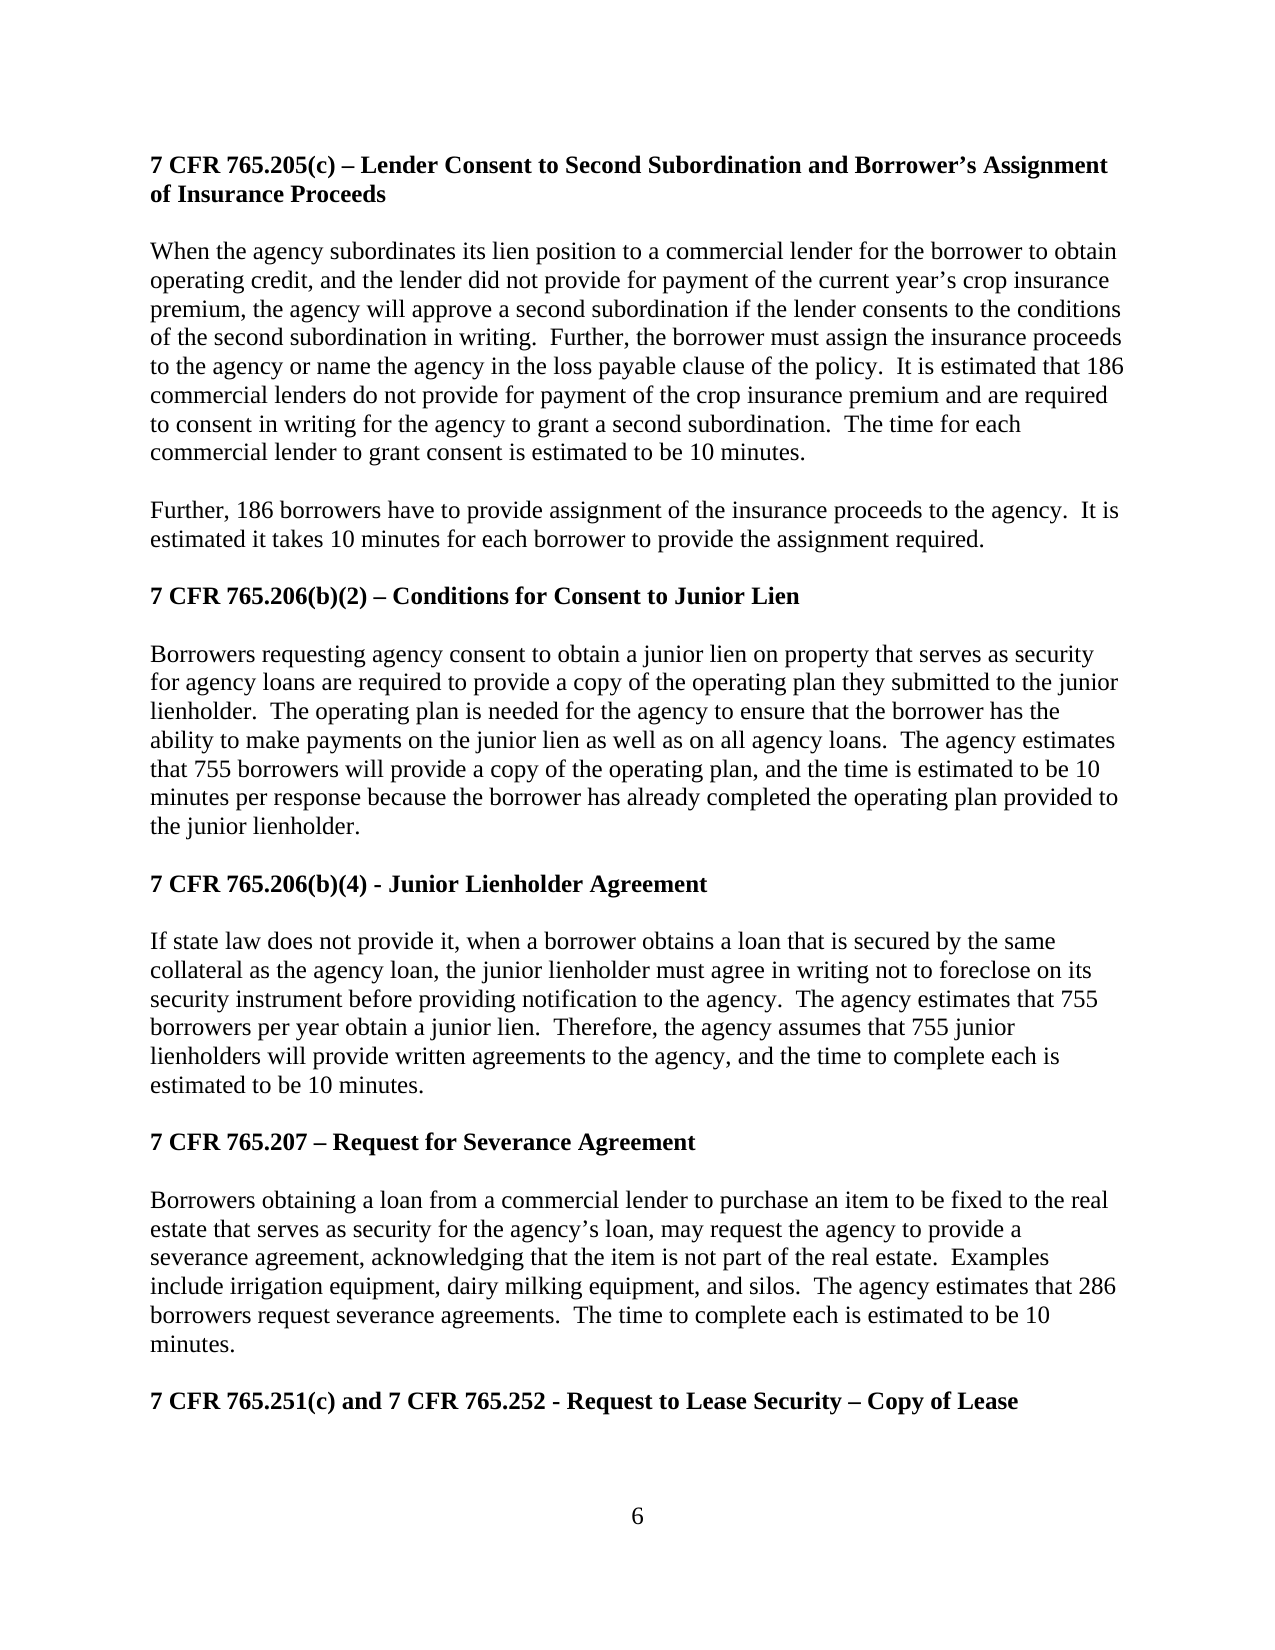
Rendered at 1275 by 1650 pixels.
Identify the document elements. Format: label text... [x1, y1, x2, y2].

text Borrowers requesting agency consent to obtain a junior lien on property that serves as security for agency loans are required to provide a copy of the operating plan they submitted to the junior lienholder. The operating plan is needed for the agency to ensure that the borrower has the ability to make payments on the junior lien as well as on all agency loans. The agency estimates that 755 borrowers will provide a copy of the operating plan, and the time is estimated to be 10 minutes per response because the borrower has already completed the operating plan provided to the junior lienholder. [150, 639, 1125, 840]
subtitle 7 CFR 765.205(c) – Lender Consent to Second Subordination and Borrower’s Assignment of Insurance Proceeds [150, 150, 1125, 207]
text If state law does not provide it, when a borrower obtains a loan that is secured by the same collateral as the agency loan, the junior lienholder must agree in writing not to foreclose on its security instrument before providing notification to the agency. The agency estimates that 755 borrowers per year obtain a junior lien. Therefore, the agency assumes that 755 junior lienholders will provide written agreements to the agency, and the time to complete each is estimated to be 10 minutes. [150, 926, 1125, 1099]
text Borrowers obtaining a loan from a commercial lender to purchase an item to be fixed to the real estate that serves as security for the agency’s loan, may request the agency to provide a severance agreement, acknowledging that the item is not part of the real estate. Examples include irrigation equipment, dairy milking equipment, and silos. The agency estimates that 286 borrowers request severance agreements. The time to complete each is estimated to be 10 minutes. [150, 1185, 1125, 1357]
text When the agency subordinates its lien position to a commercial lender for the borrower to obtain operating credit, and the lender did not provide for payment of the current year’s crop insurance premium, the agency will approve a second subordination if the lender consents to the conditions of the second subordination in writing. Further, the borrower must assign the insurance proceeds to the agency or name the agency in the loss payable clause of the policy. It is estimated that 186 commercial lenders do not provide for payment of the crop insurance premium and are required to consent in writing for the agency to grant a second subordination. The time for each commercial lender to grant consent is estimated to be 10 minutes. [150, 236, 1125, 466]
text 7 CFR 765.207 – Request for Severance Agreement [150, 1127, 1125, 1156]
text 7 CFR 765.251(c) and 7 CFR 765.252 - Request to Lease Security – Copy of Lease [150, 1386, 1125, 1415]
text 7 CFR 765.206(b)(4) - Junior Lienholder Agreement [150, 869, 1125, 897]
text 7 CFR 765.206(b)(2) – Conditions for Consent to Junior Lien [150, 581, 1125, 610]
text Further, 186 borrowers have to provide assignment of the insurance proceeds to the agency. It is estimated it takes 10 minutes for each borrower to provide the assignment required. [150, 495, 1125, 552]
